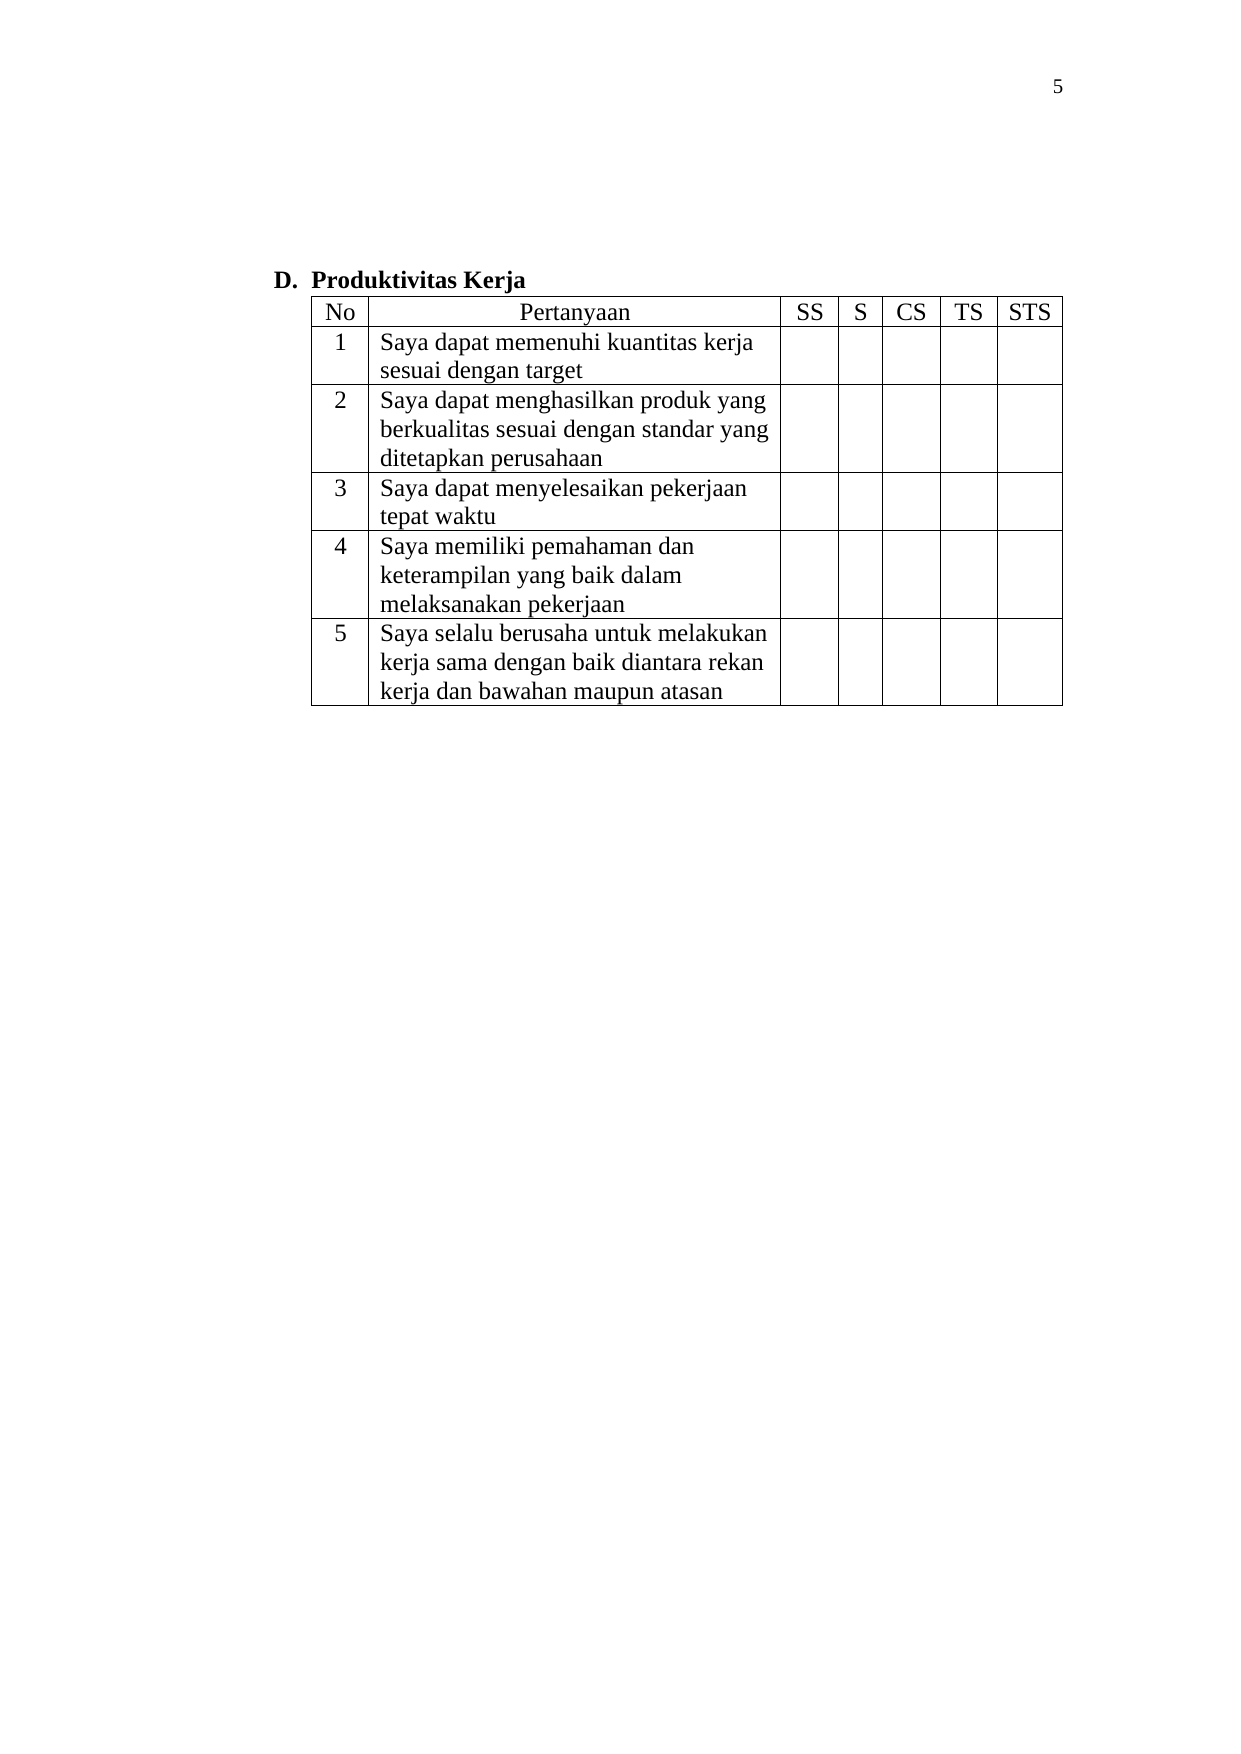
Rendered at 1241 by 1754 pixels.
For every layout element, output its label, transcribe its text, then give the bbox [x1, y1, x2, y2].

table_header S [839, 297, 882, 326]
table_cell [839, 473, 882, 530]
table_cell [998, 327, 1062, 384]
table_cell [839, 385, 882, 472]
table_cell [883, 327, 940, 384]
table_cell [941, 473, 997, 530]
table_cell [998, 531, 1062, 617]
table_header CS [883, 297, 940, 326]
table_cell 4 [312, 531, 368, 617]
table_cell 2 [312, 385, 368, 472]
table_cell [781, 327, 838, 384]
table_cell 3 [312, 473, 368, 530]
table_cell [941, 531, 997, 617]
table_cell 1 [312, 327, 368, 384]
table_cell [998, 473, 1062, 530]
table_cell [781, 531, 838, 617]
table_cell [839, 619, 882, 705]
table_cell Saya dapat memenuhi kuantitas kerja sesuai dengan target [369, 327, 780, 384]
table_header STS [998, 297, 1062, 326]
table_cell [998, 385, 1062, 472]
table_cell Saya dapat menghasilkan produk yang berkualitas sesuai dengan standar yang ditetapkan perusahaan [369, 385, 780, 472]
table_cell [941, 385, 997, 472]
table_cell [839, 531, 882, 617]
table_header TS [941, 297, 997, 326]
table_cell [883, 619, 940, 705]
table_header Pertanyaan [369, 297, 780, 326]
table_cell Saya memiliki pemahaman dan keterampilan yang baik dalam melaksanakan pekerjaan [369, 531, 780, 617]
table_cell [941, 327, 997, 384]
table_cell [883, 385, 940, 472]
table_header No [312, 297, 368, 326]
table_cell [839, 327, 882, 384]
table_cell [998, 619, 1062, 705]
table_cell [781, 385, 838, 472]
table_cell [781, 473, 838, 530]
table_cell Saya dapat menyelesaikan pekerjaan tepat waktu [369, 473, 780, 530]
table_cell [883, 473, 940, 530]
table_cell [941, 619, 997, 705]
list Produktivitas Kerja [274, 265, 1063, 294]
table_cell [883, 531, 940, 617]
table_cell Saya selalu berusaha untuk melakukan kerja sama dengan baik diantara rekan kerja dan bawahan maupun atasan [369, 619, 780, 705]
table_header SS [781, 297, 838, 326]
table_cell 5 [312, 619, 368, 705]
table_cell [781, 619, 838, 705]
